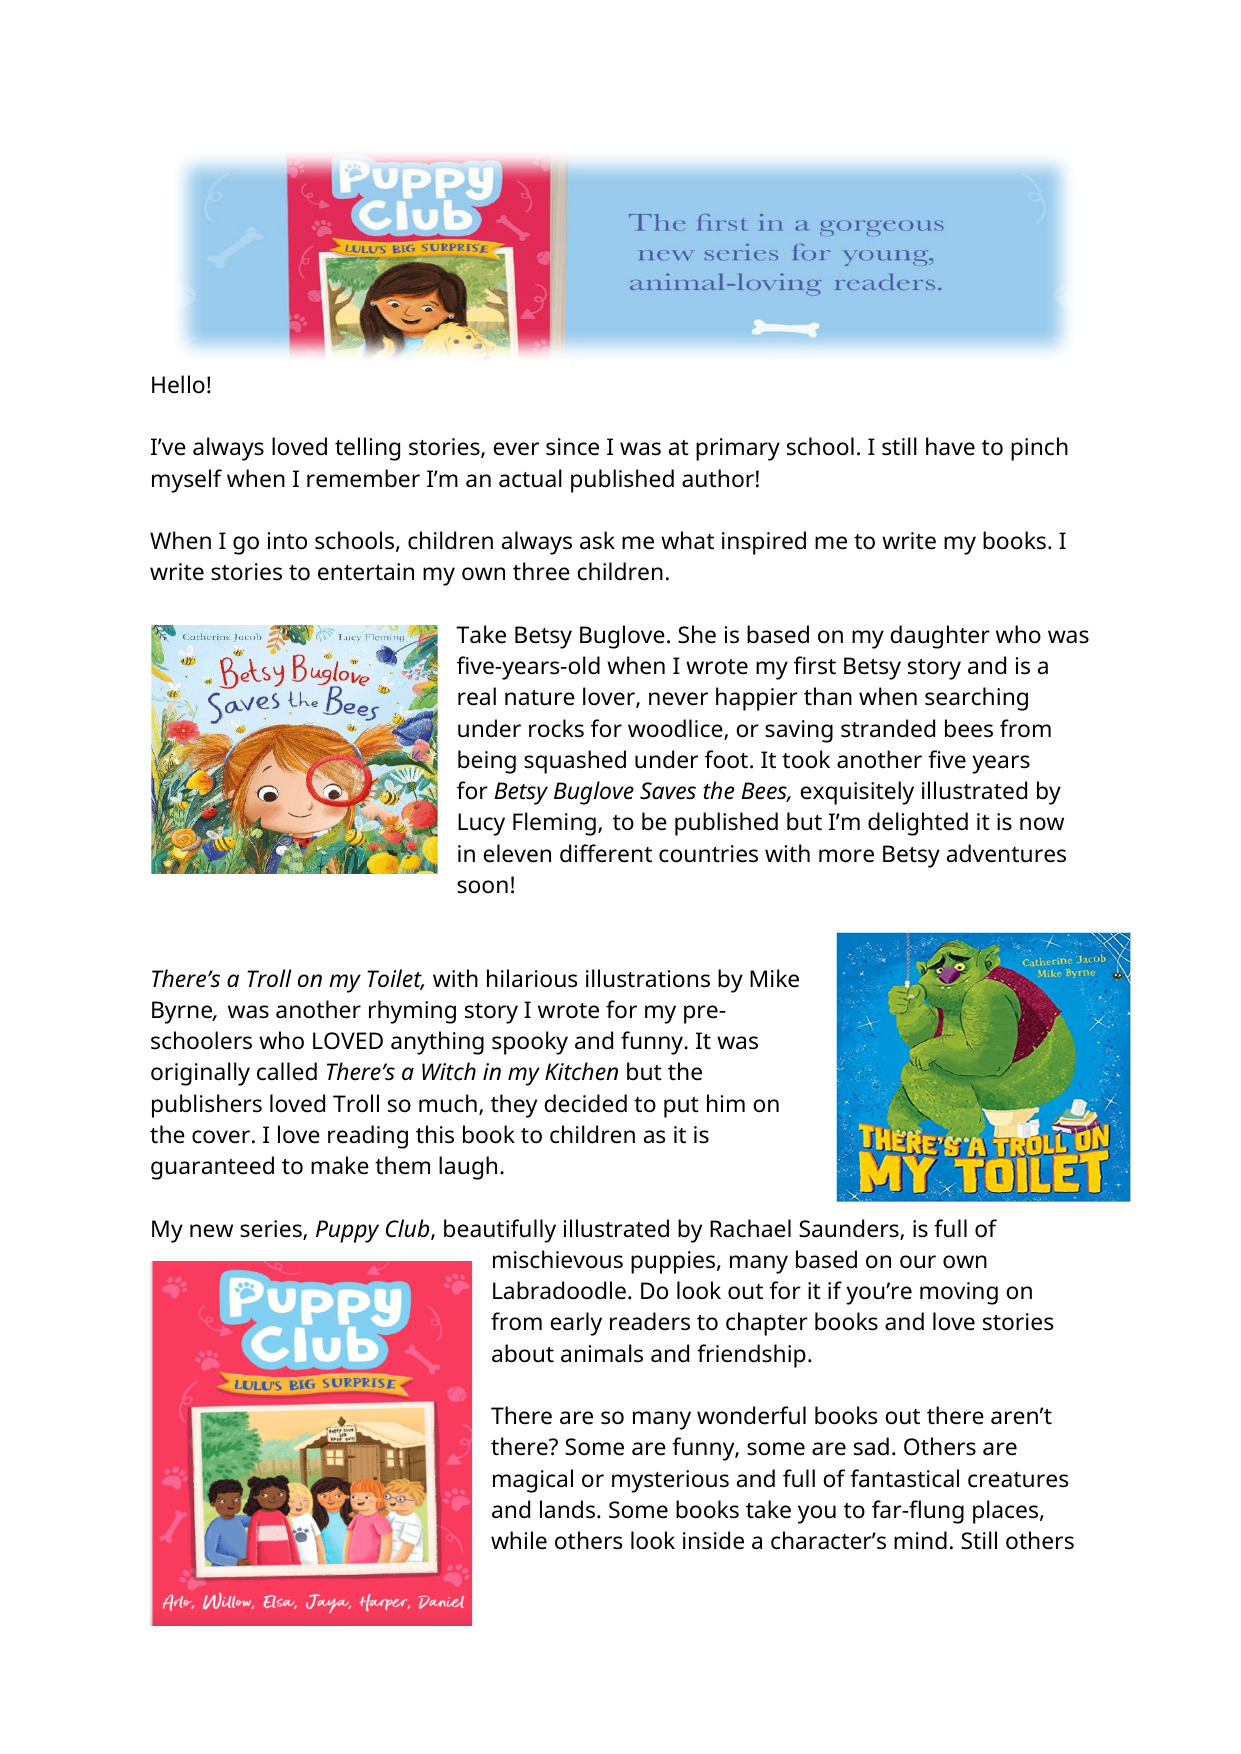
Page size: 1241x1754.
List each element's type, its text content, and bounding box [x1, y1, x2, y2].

text There’s a Troll on my Toilet, with hilarious illustrations by Mike Byrne, was another rhyming story I wrote for my pre-schoolers who LOVED anything spooky and funny. It was originally called There’s a Witch in my Kitchen but the publishers loved Troll so much, they decided to put him on the cover. I love reading this book to children as it is guaranteed to make them laugh. [150, 962, 836, 1181]
picture [1065, 967, 1096, 978]
picture [836, 932, 1131, 1202]
picture [199, 178, 1050, 334]
picture [1037, 970, 1061, 978]
text I’ve always loved telling stories, ever since I was at primary school. I still have to pinch myself when I remember I’m an actual published author! [150, 431, 1090, 494]
picture [150, 625, 437, 872]
picture [1045, 947, 1052, 953]
text When I go into schools, children always ask me what inspired me to write my books. I write stories to entertain my own three children. [150, 525, 1090, 587]
picture [150, 1261, 473, 1626]
text My new series, Puppy Club, beautifully illustrated by Rachael Saunders, is full of mischievous puppies, many based on our own Labradoodle. Do look out for it if you’re moving on from early readers to chapter books and love stories about animals and friendship. [150, 1212, 1090, 1369]
picture [1030, 957, 1071, 966]
